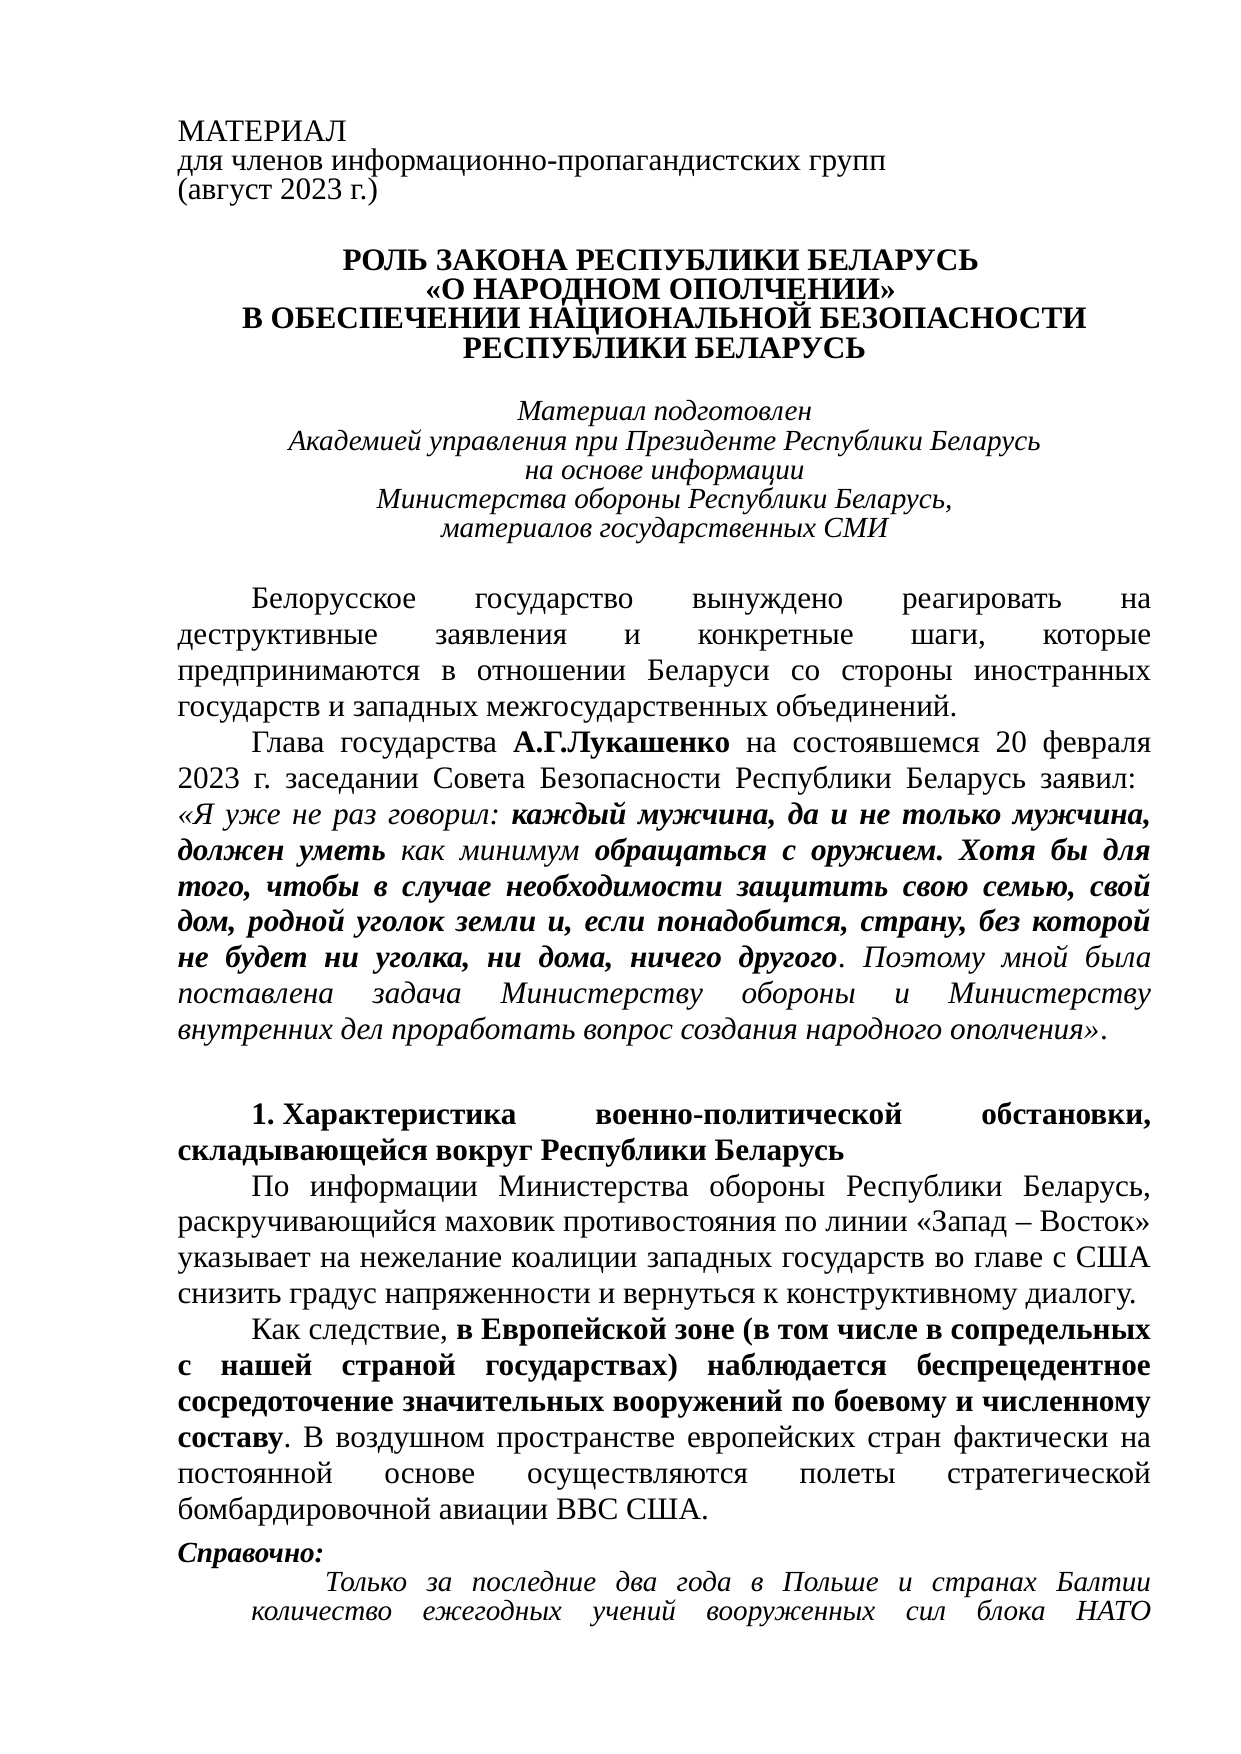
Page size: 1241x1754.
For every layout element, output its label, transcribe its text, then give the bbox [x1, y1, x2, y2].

text По информации Министерства обороны Республики Беларусь, раскручивающийся маховик противостояния по линии «Запад – Восток» указывает на нежелание коалиции западных государств во главе с США снизить градус напряженности и вернуться к конструктивному диалогу. [177, 1167, 1152, 1311]
text Министерства обороны Республики Беларусь, [177, 485, 1152, 514]
text Академией управления при Президенте Республики Беларусь [177, 427, 1152, 456]
text материалов государственных СМИ [177, 514, 1152, 543]
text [251, 1568, 1152, 1626]
text на основе информации [177, 456, 1152, 485]
text Белорусское государство вынуждено реагировать на деструктивные заявления и конкретные шаги, которые предпринимаются в отношении Беларуси со стороны иностранных государств и западных межгосударственных объединений. [177, 579, 1152, 723]
text для членов информационно-пропагандистских групп [177, 147, 1152, 176]
text Справочно: [177, 1539, 1152, 1568]
text (август 2023 г.) [177, 176, 1152, 206]
text Глава государства А.Г.Лукашенко на состоявшемся 20 февраля 2023 г. заседании Совета Безопасности Республики Беларусь заявил: «Я уже не раз говорил: каждый мужчина, да и не только мужчина, должен уметь как минимум обращаться с оружием. Хотя бы для того, чтобы в случае необходимости защитить свою семью, свой дом, родной уголок земли и, если понадобится, страну, без которой не будет ни уголка, ни дома, ничего другого. Поэтому мной была поставлена задача Министерству обороны и Министерству внутренних дел проработать вопрос создания народного ополчения». [177, 723, 1152, 1046]
text Материал подготовлен [177, 397, 1152, 427]
text МАТЕРИАЛ [177, 118, 1152, 147]
text РОЛЬ ЗАКОНА РЕСПУБЛИКИ БЕЛАРУСЬ «О НАРОДНОМ ОПОЛЧЕНИИ» В ОБЕСПЕЧЕНИИ НАЦИОНАЛЬНОЙ БЕЗОПАСНОСТИ РЕСПУБЛИКИ БЕЛАРУСЬ [177, 247, 1152, 364]
text 1. Характеристика военно-политической обстановки, складывающейся вокруг Республики Беларусь [177, 1095, 1152, 1167]
text Как следствие, в Европейской зоне (в том числе в сопредельных с нашей страной государствах) наблюдается беспрецедентное сосредоточение значительных вооружений по боевому и численному составу. В воздушном пространстве европейских стран фактически на постоянной основе осуществляются полеты стратегической бомбардировочной авиации ВВС США. [177, 1311, 1152, 1526]
